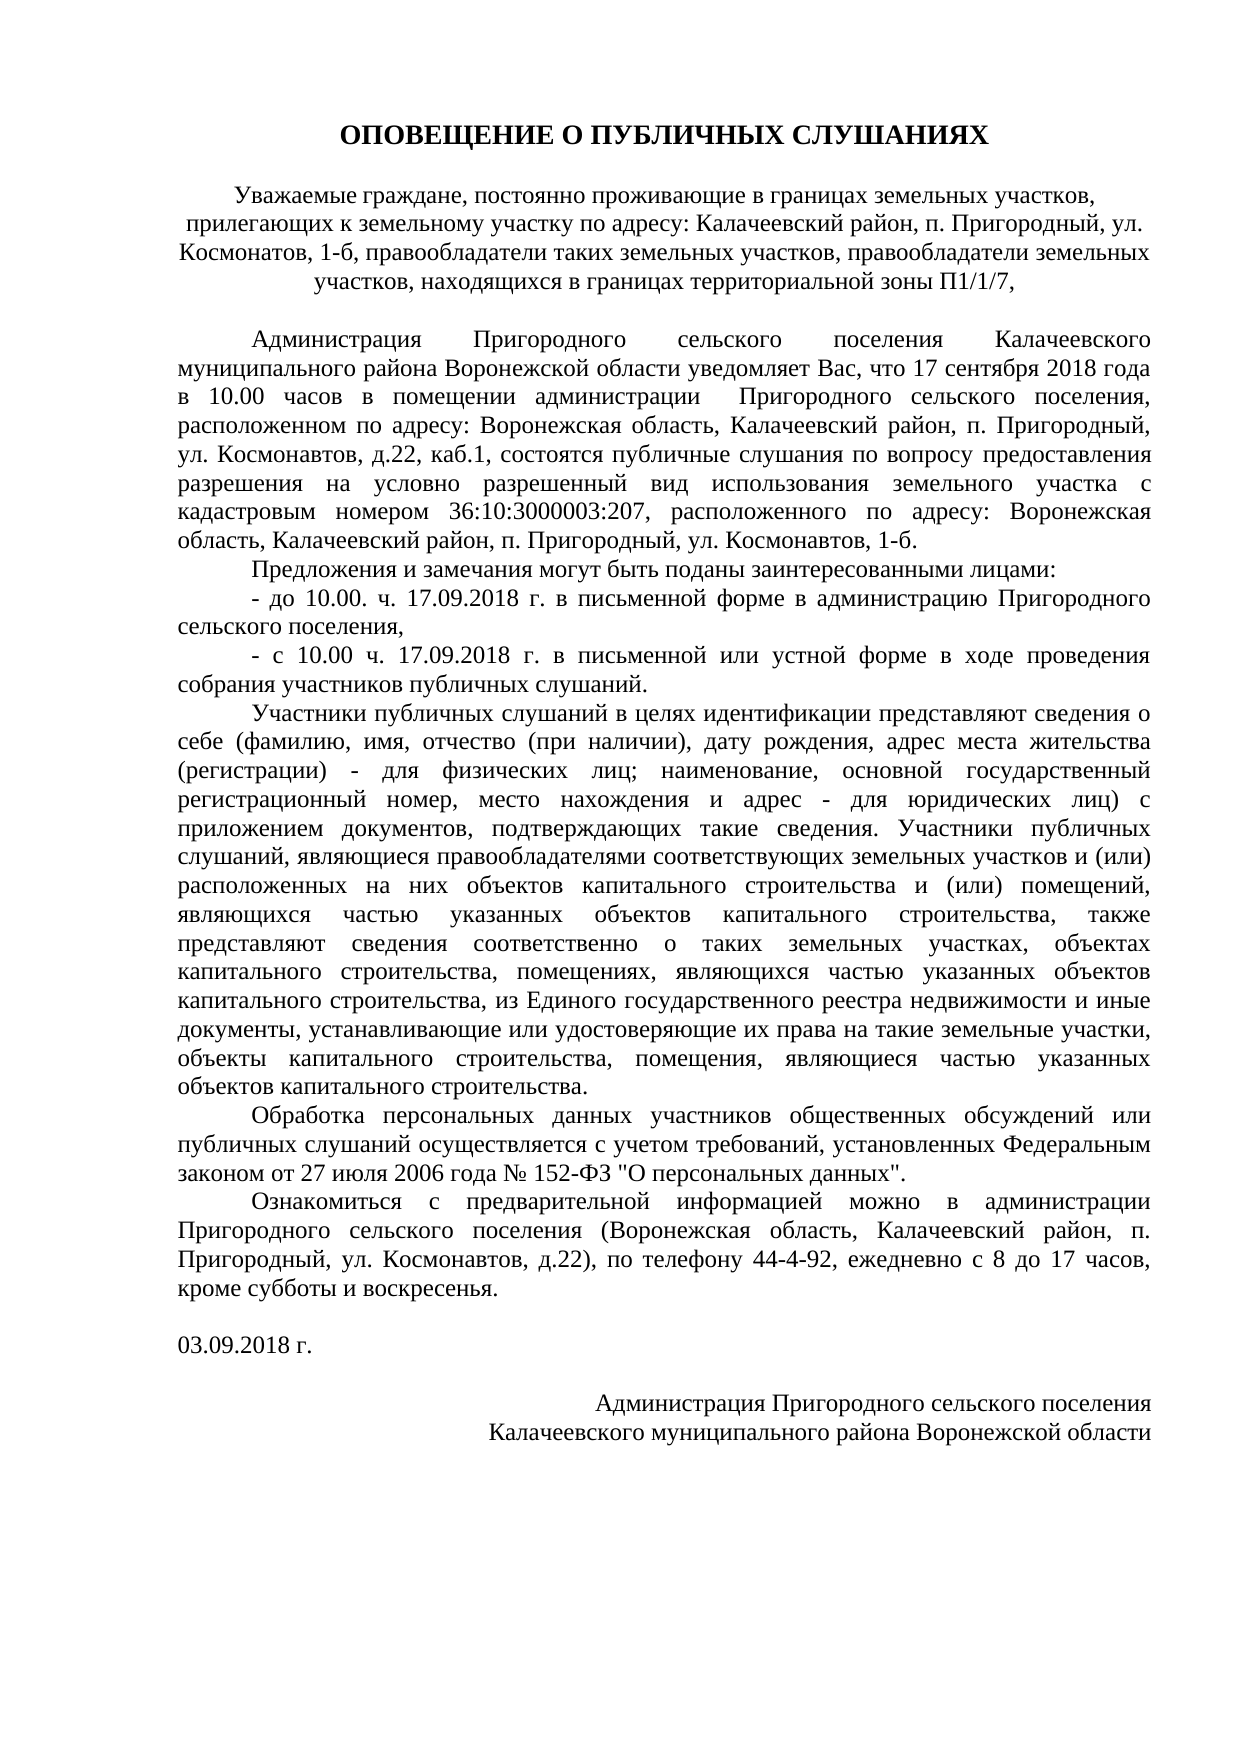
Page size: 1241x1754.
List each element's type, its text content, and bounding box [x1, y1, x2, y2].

text Предложения и замечания могут быть поданы заинтересованными лицами: [177, 554, 1152, 583]
text - с 10.00 ч. 17.09.2018 г. в письменной или устной форме в ходе проведения собрания участников публичных слушаний. [177, 640, 1152, 698]
text - до 10.00. ч. 17.09.2018 г. в письменной форме в администрацию Пригородного сельского поселения, [177, 583, 1152, 640]
text Калачеевского муниципального района Воронежской области [177, 1417, 1152, 1446]
text Участники публичных слушаний в целях идентификации представляют сведения о себе (фамилию, имя, отчество (при наличии), дату рождения, адрес места жительства (регистрации) - для физических лиц; наименование, основной государственный регистрационный номер, место нахождения и адрес - для юридических лиц) с приложением документов, подтверждающих такие сведения. Участники публичных слушаний, являющиеся правообладателями соответствующих земельных участков и (или) расположенных на них объектов капитального строительства и (или) помещений, являющихся частью указанных объектов капитального строительства, также представляют сведения соответственно о таких земельных участках, объектах капитального строительства, помещениях, являющихся частью указанных объектов капитального строительства, из Единого государственного реестра недвижимости и иные документы, устанавливающие или удостоверяющие их права на такие земельные участки, объекты капитального строительства, помещения, являющиеся частью указанных объектов капитального строительства. [177, 698, 1152, 1100]
text Обработка персональных данных участников общественных обсуждений или публичных слушаний осуществляется с учетом требований, установленных Федеральным законом от 27 июля 2006 года № 152-ФЗ "О персональных данных". [177, 1100, 1152, 1186]
text Администрация Пригородного сельского поселения [177, 1388, 1152, 1417]
text Ознакомиться с предварительной информацией можно в администрации Пригородного сельского поселения (Воронежская область, Калачеевский район, п. Пригородный, ул. Космонавтов, д.22), по телефону 44-4-92, ежедневно с 8 до 17 часов, кроме субботы и воскресенья. [177, 1186, 1152, 1301]
text 03.09.2018 г. [177, 1331, 1152, 1359]
text ОПОВЕЩЕНИЕ О ПУБЛИЧНЫХ СЛУШАНИЯХ [177, 118, 1152, 151]
text Уважаемые граждане, постоянно проживающие в границах земельных участков, прилегающих к земельному участку по адресу: Калачеевский район, п. Пригородный, ул. Космонатов, 1-б, правообладатели таких земельных участков, правообладатели земельных участков, находящихся в границах территориальной зоны П1/1/7, [177, 180, 1152, 295]
text Администрация Пригородного сельского поселения Калачеевского муниципального района Воронежской области уведомляет Вас, что 17 сентября 2018 года в 10.00 часов в помещении администрации Пригородного сельского поселения, расположенном по адресу: Воронежская область, Калачеевский район, п. Пригородный, ул. Космонавтов, д.22, каб.1, состоятся публичные слушания по вопросу предоставления разрешения на условно разрешенный вид использования земельного участка с кадастровым номером 36:10:3000003:207, расположенного по адресу: Воронежская область, Калачеевский район, п. Пригородный, ул. Космонавтов, 1-б. [177, 324, 1152, 554]
